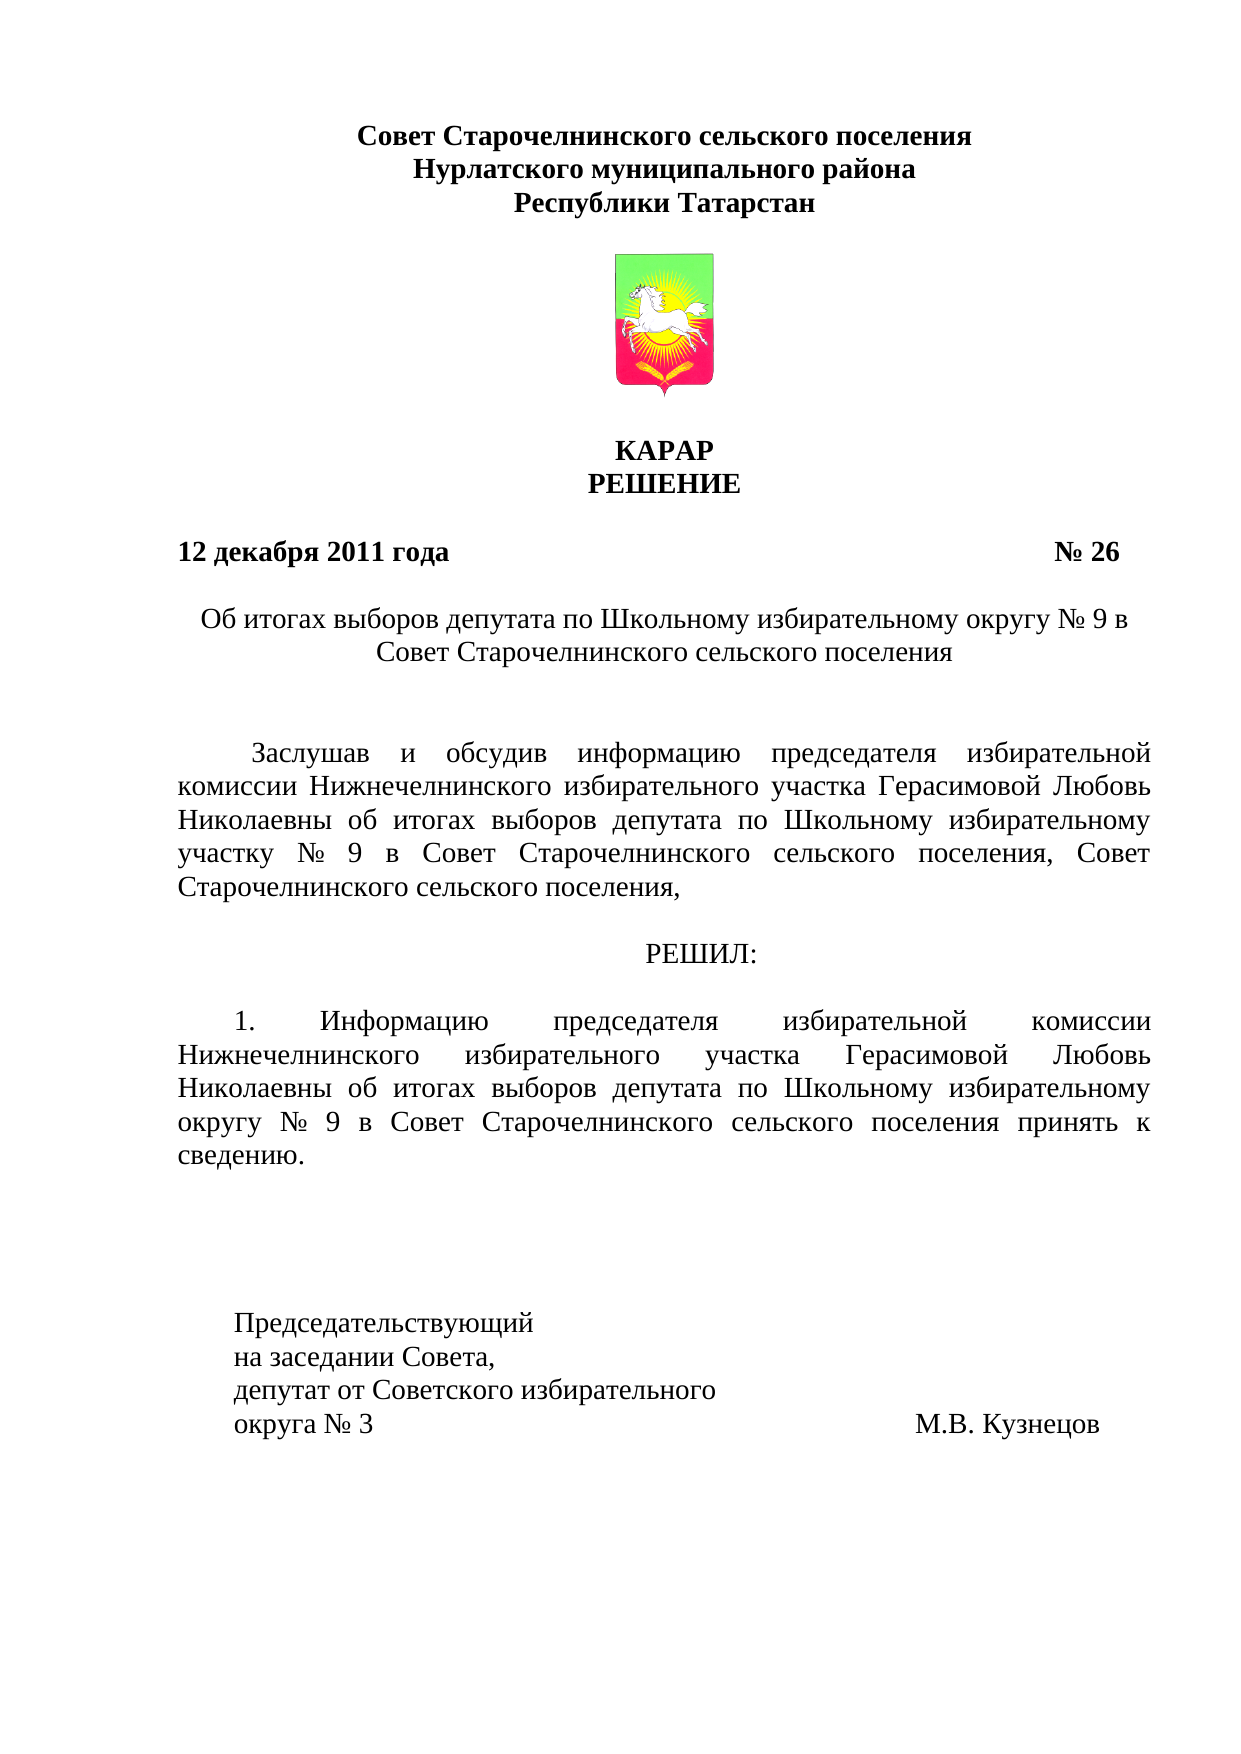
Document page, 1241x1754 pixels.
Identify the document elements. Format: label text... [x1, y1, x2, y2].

text Республики Татарстан [177, 185, 1152, 219]
text Председательствующий [177, 1305, 1152, 1339]
text депутат от Советского избирательного [177, 1372, 1152, 1406]
text Нурлатского муниципального района [177, 152, 1152, 185]
text Совет Старочелнинского сельского поселения [177, 118, 1152, 152]
text 1. Информацию председателя избирательной комиссии Нижнечелнинского избирательного участка Герасимовой Любовь Николаевны об итогах выборов депутата по Школьному избирательному округу № 9 в Совет Старочелнинского сельского поселения принять к сведению. [177, 1003, 1152, 1171]
text 12 декабря 2011 года № 26 [177, 534, 1152, 567]
text Об итогах выборов депутата по Школьному избирательному округу № 9 в Совет Старочелнинского сельского поселения [177, 601, 1152, 668]
text округа № 3 М.В. Кузнецов [177, 1406, 1152, 1439]
text КАРАР [177, 433, 1152, 467]
text Заслушав и обсудив информацию председателя избирательной комиссии Нижнечелнинского избирательного участка Герасимовой Любовь Николаевны об итогах выборов депутата по Школьному избирательному участку № 9 в Совет Старочелнинского сельского поселения, Совет Старочелнинского сельского поселения, [177, 735, 1152, 903]
text на заседании Совета, [177, 1339, 1152, 1372]
subtitle РЕШЕНИЕ [177, 467, 1152, 500]
text РЕШИЛ: [177, 936, 1152, 970]
